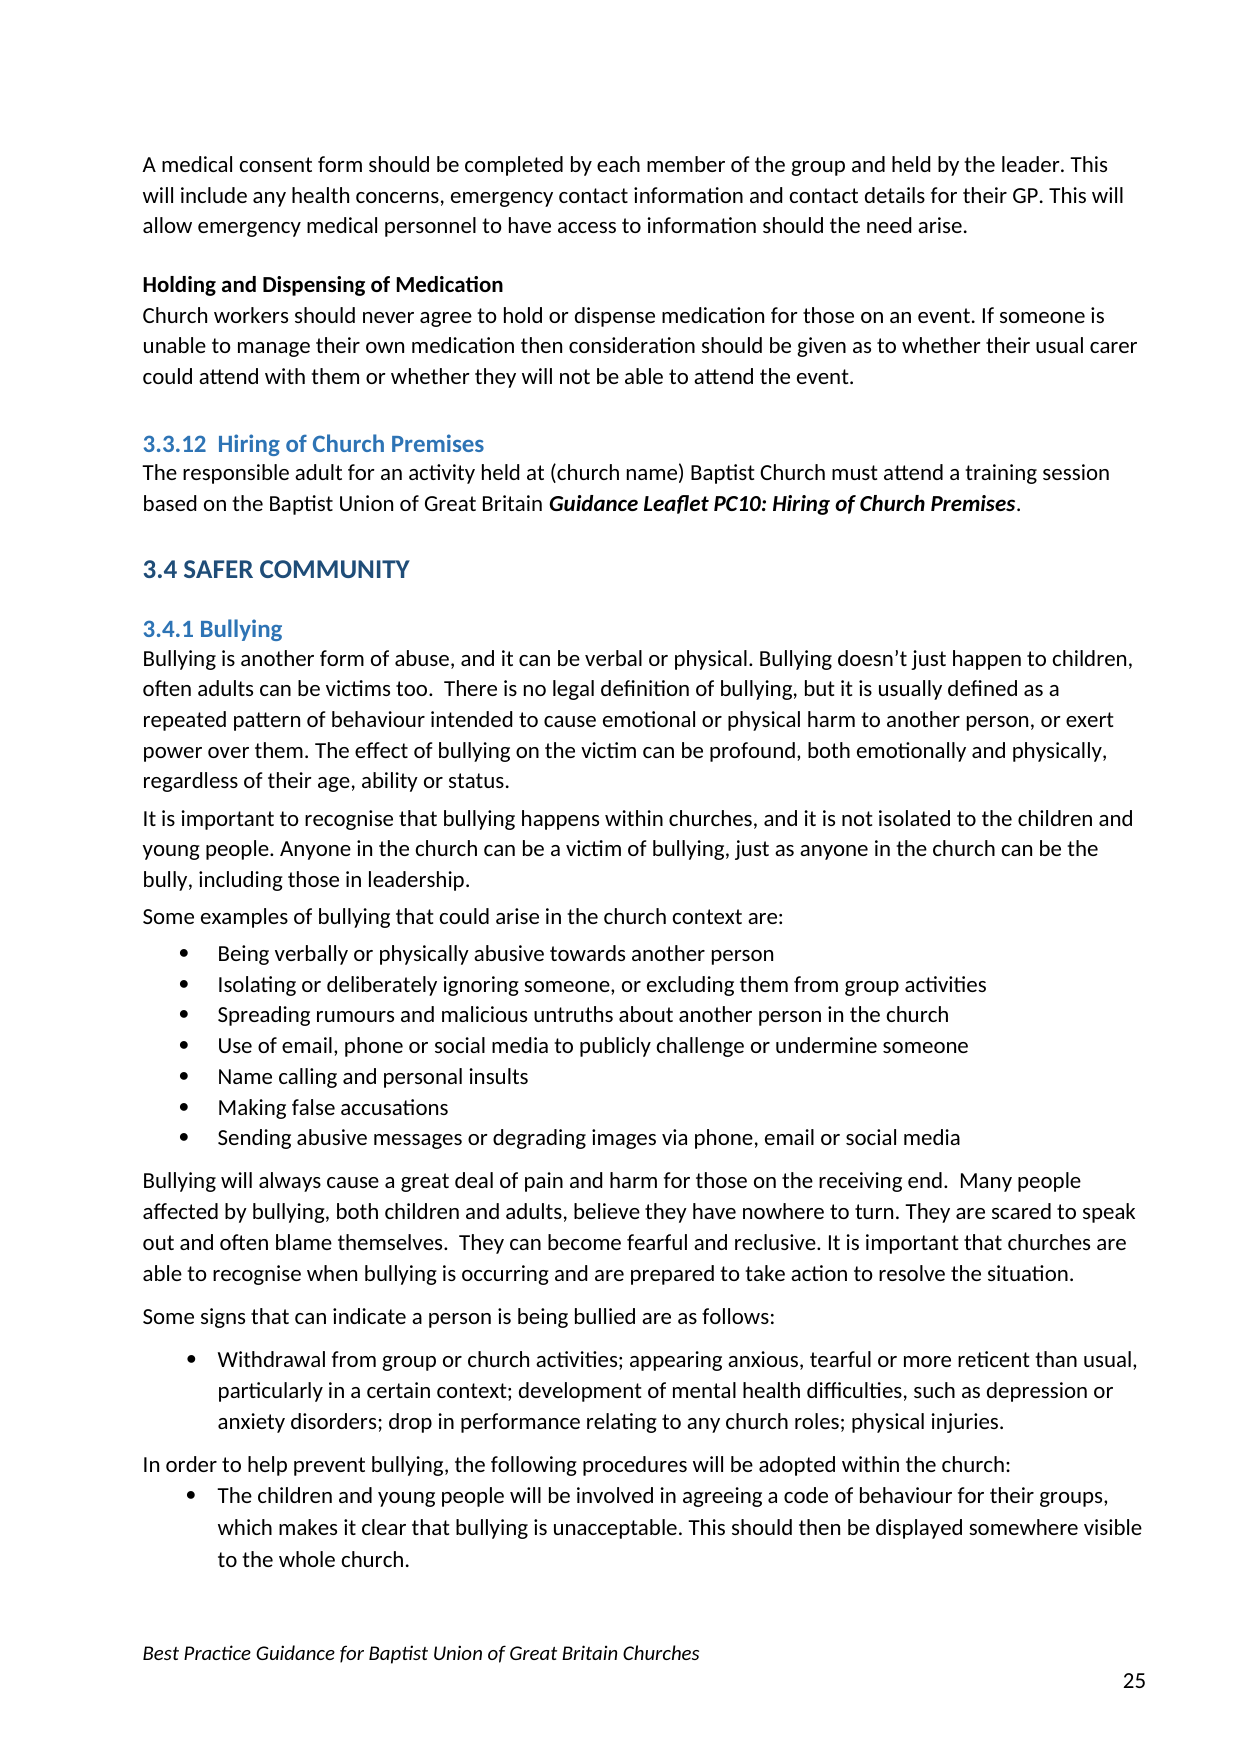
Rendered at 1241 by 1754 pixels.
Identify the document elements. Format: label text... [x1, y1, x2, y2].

subtitle 3.4.1 Bullying [142, 613, 1146, 644]
list Withdrawal from group or church activities; appearing anxious, tearful or more reticent than usual, particularly in a certain context; development of mental health difficulties, such as depression or anxiety disorders; drop in performance relating to any church roles; physical injuries. [187, 1345, 1146, 1435]
list Making false accusations [180, 1093, 1146, 1121]
subtitle 3.4 SAFER COMMUNITY [142, 552, 1146, 585]
list Spreading rumours and malicious untruths about another person in the church [180, 1001, 1146, 1028]
text In order to help prevent bullying, the following procedures will be adopted within the church: [142, 1450, 1146, 1478]
text The responsible adult for an activity held at (church name) Baptist Church must attend a training session based on the Baptist Union of Great Britain Guidance Leaflet PC10: Hiring of Church Premises. [142, 458, 1146, 517]
list Being verbally or physically abusive towards another person [180, 939, 1146, 967]
subtitle 3.3.12 Hiring of Church Premises [142, 428, 1146, 458]
text Church workers should never agree to hold or dispense medication for those on an event. If someone is unable to manage their own medication then consideration should be given as to whether their usual carer could attend with them or whether they will not be able to attend the event. [142, 301, 1146, 390]
text It is important to recognise that bullying happens within churches, and it is not isolated to the children and young people. Anyone in the church can be a victim of bullying, just as anyone in the church can be the bully, including those in leadership. [142, 804, 1146, 893]
list Name calling and personal insults [180, 1062, 1146, 1090]
text Bullying is another form of abuse, and it can be verbal or physical. Bullying doesn’t just happen to children, often adults can be victims too. There is no legal definition of bullying, but it is usually defined as a repeated pattern of behaviour intended to cause emotional or physical harm to another person, or exert power over them. The effect of bullying on the victim can be profound, both emotionally and physically, regardless of their age, ability or status. [142, 644, 1146, 795]
text Some examples of bullying that could arise in the church context are: [142, 902, 1146, 930]
text Bullying will always cause a great deal of pain and harm for those on the receiving end. Many people affected by bullying, both children and adults, believe they have nowhere to turn. They are scared to speak out and often blame themselves. They can become fearful and reclusive. It is important that churches are able to recognise when bullying is occurring and are prepared to take action to resolve the situation. [142, 1167, 1146, 1287]
text Some signs that can indicate a person is being bullied are as follows: [142, 1302, 1146, 1330]
text Holding and Dispensing of Medication [142, 270, 1146, 298]
list Sending abusive messages or degrading images via phone, email or social media [180, 1123, 1146, 1151]
text A medical consent form should be completed by each member of the group and held by the leader. This will include any health concerns, emergency contact information and contact details for their GP. This will allow emergency medical personnel to have access to information should the need arise. [142, 150, 1146, 239]
list The children and young people will be involved in agreeing a code of behaviour for their groups, which makes it clear that bullying is unacceptable. This should then be displayed somewhere visible to the whole church. [187, 1481, 1146, 1573]
list Isolating or deliberately ignoring someone, or excluding them from group activities [180, 970, 1146, 998]
list Use of email, phone or social media to publicly challenge or undermine someone [180, 1031, 1146, 1059]
